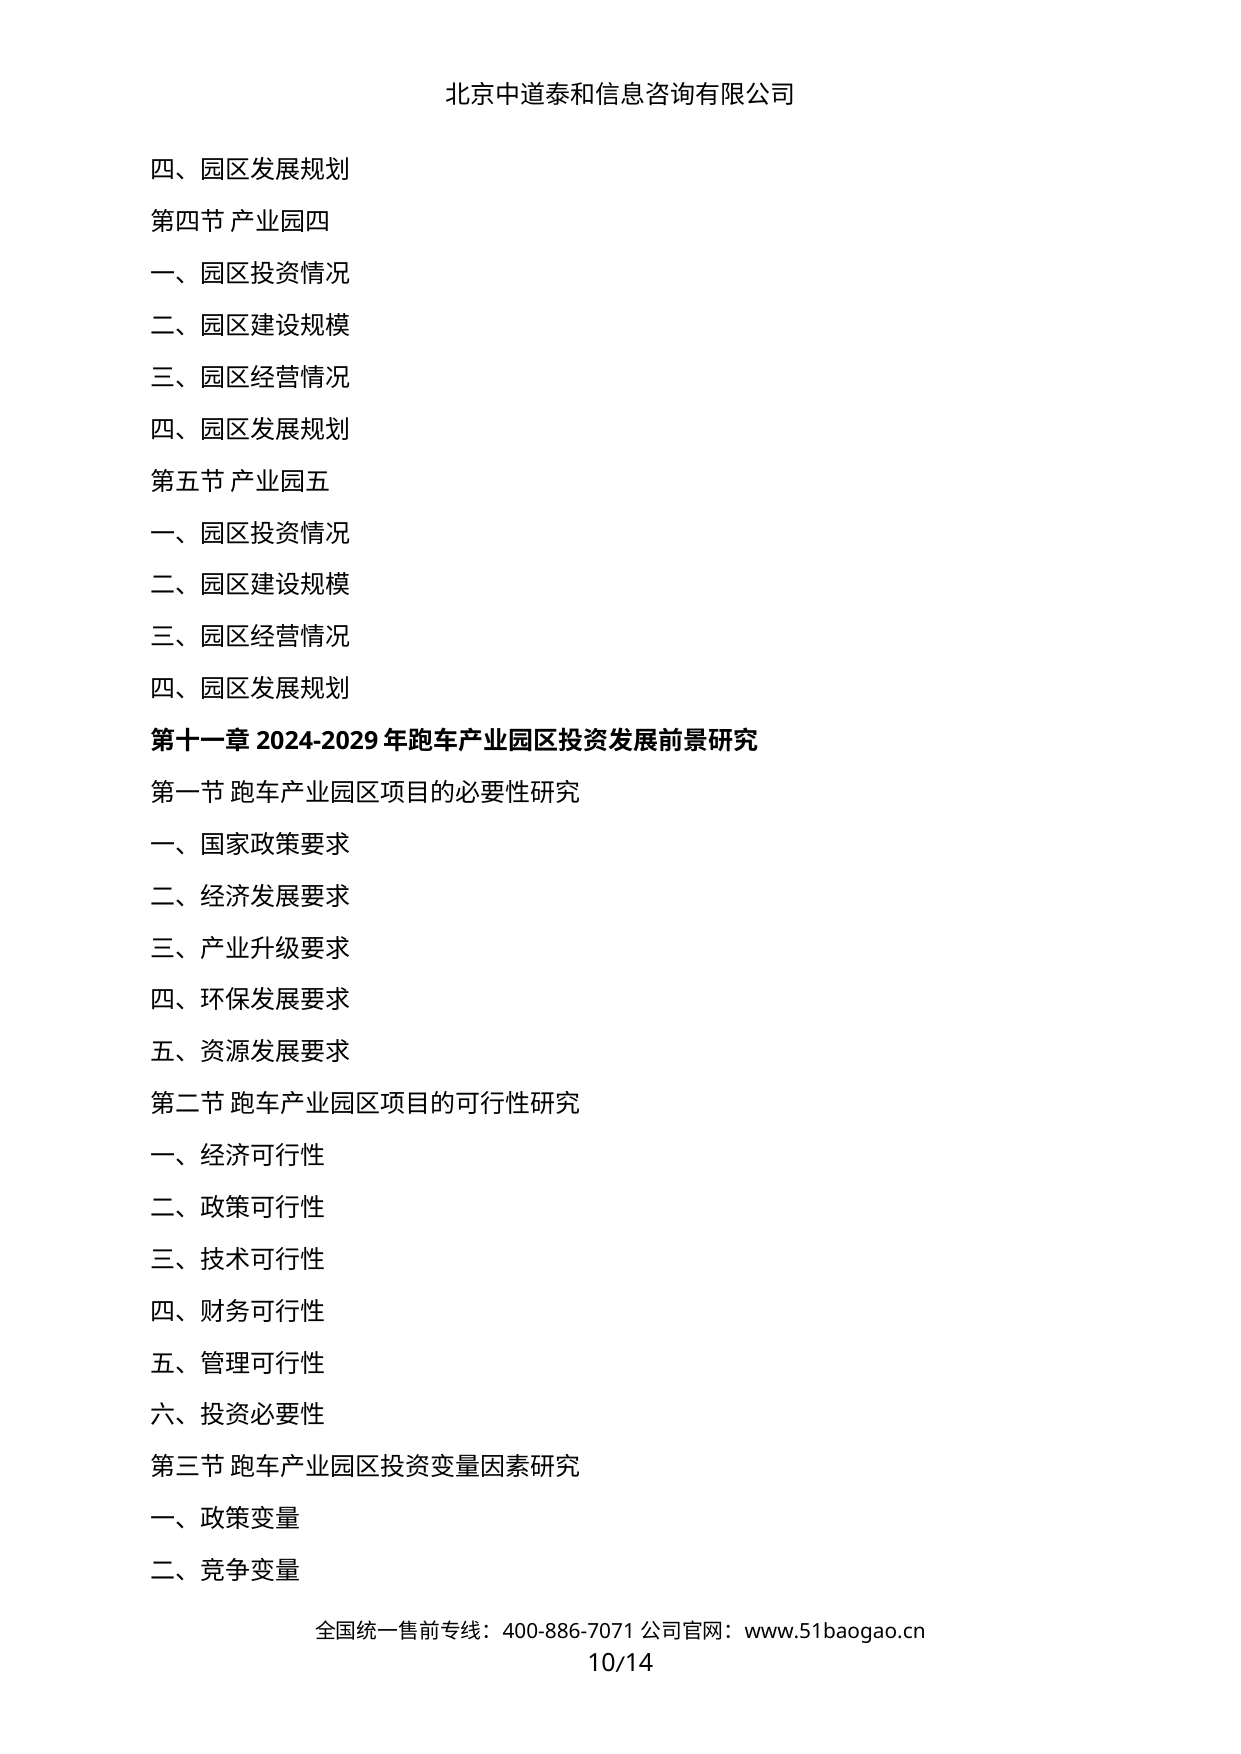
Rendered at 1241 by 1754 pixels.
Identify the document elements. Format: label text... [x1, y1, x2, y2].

text 四、园区发展规划 [150, 150, 1090, 186]
text 一、政策变量 [150, 1499, 1090, 1535]
text 一、经济可行性 [150, 1136, 1090, 1172]
text 四、园区发展规划 [150, 669, 1090, 705]
text 第一节 跑车产业园区项目的必要性研究 [150, 772, 1090, 809]
text 三、产业升级要求 [150, 928, 1090, 964]
text 四、财务可行性 [150, 1291, 1090, 1327]
text 第四节 产业园四 [150, 202, 1090, 238]
text 一、国家政策要求 [150, 824, 1090, 861]
text 二、竞争变量 [150, 1551, 1090, 1587]
text 四、园区发展规划 [150, 409, 1090, 446]
text 一、园区投资情况 [150, 254, 1090, 290]
text 二、园区建设规模 [150, 565, 1090, 601]
text 三、园区经营情况 [150, 617, 1090, 653]
text 第五节 产业园五 [150, 461, 1090, 497]
text 四、环保发展要求 [150, 980, 1090, 1016]
text 三、园区经营情况 [150, 357, 1090, 394]
text 五、管理可行性 [150, 1343, 1090, 1379]
text 第二节 跑车产业园区项目的可行性研究 [150, 1084, 1090, 1120]
text 第十一章 2024-2029年跑车产业园区投资发展前景研究 [150, 721, 1090, 757]
text 二、经济发展要求 [150, 876, 1090, 912]
text 五、资源发展要求 [150, 1032, 1090, 1068]
text 六、投资必要性 [150, 1395, 1090, 1431]
text 二、园区建设规模 [150, 306, 1090, 342]
text 一、园区投资情况 [150, 513, 1090, 549]
text 第三节 跑车产业园区投资变量因素研究 [150, 1447, 1090, 1483]
text 三、技术可行性 [150, 1239, 1090, 1276]
text 二、政策可行性 [150, 1187, 1090, 1224]
